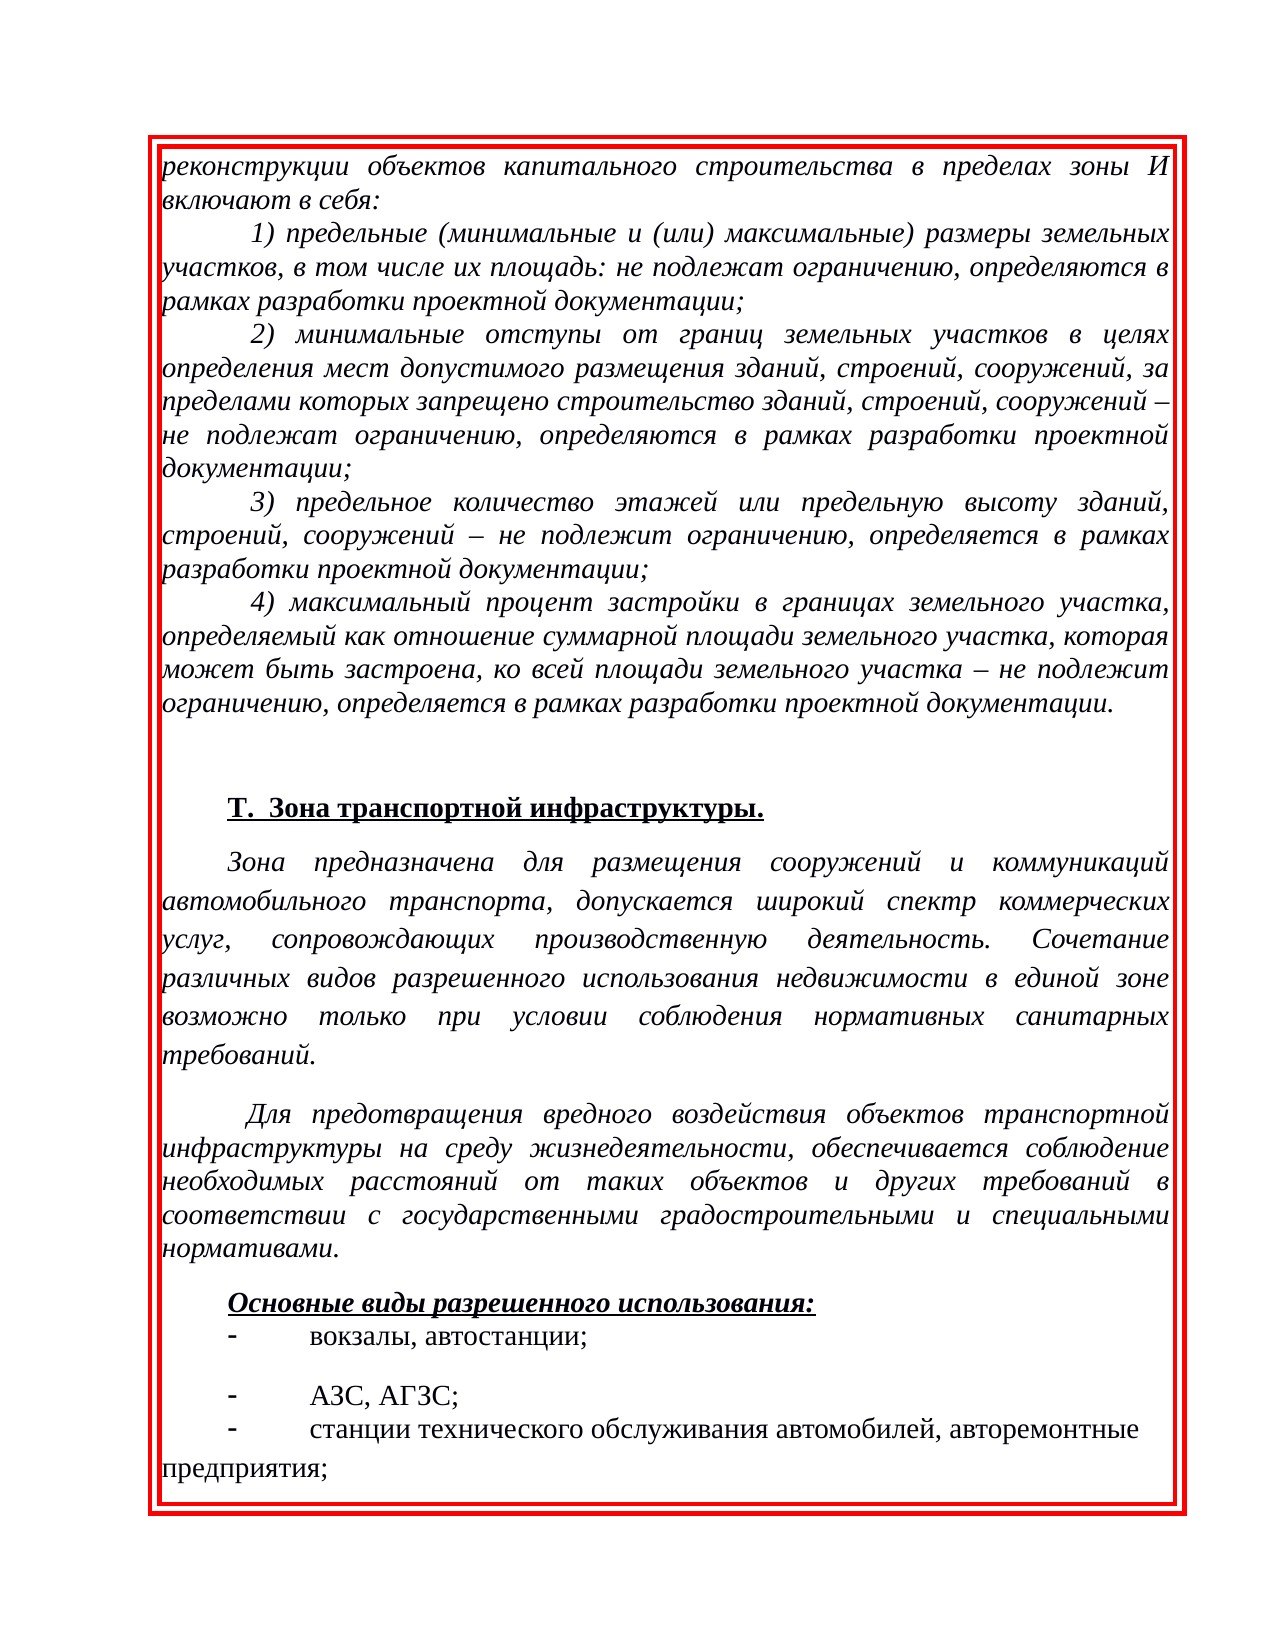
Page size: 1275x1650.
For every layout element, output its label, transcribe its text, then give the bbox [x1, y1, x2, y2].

list АЗС, АГЗС; [162, 1378, 1173, 1412]
list 4) максимальный процент застройки в границах земельного участка, определяемый как отношение суммарной площади земельного участка, которая может быть застроена, ко всей площади земельного участка – не подлежит ограничению, определяется в рамках разработки проектной документации. [162, 584, 1173, 719]
list 3) предельное количество этажей или предельную высоту зданий, строений, сооружений – не подлежит ограничению, определяется в рамках разработки проектной документации; [162, 484, 1173, 584]
text Зона предназначена для размещения сооружений и коммуникаций автомобильного транспорта, допускается широкий спектр коммерческих услуг, сопровождающих производственную деятельность. Сочетание различных видов разрешенного использования недвижимости в единой зоне возможно только при условии соблюдения нормативных санитарных требований. [162, 844, 1173, 1071]
text Основные виды разрешенного использования: [162, 1285, 1173, 1318]
text Для предотвращения вредного воздействия объектов транспортной инфраструктуры на среду жизнедеятельности, обеспечивается соблюдение необходимых расстояний от таких объектов и других требований в соответствии с государственными градостроительными и специальными нормативами. [162, 1096, 1173, 1264]
text Т. Зона транспортной инфраструктуры. [162, 790, 1173, 823]
list 1) предельные (минимальные и (или) максимальные) размеры земельных участков, в том числе их площадь: не подлежат ограничению, определяются в рамках разработки проектной документации; [162, 216, 1173, 316]
list 2) минимальные отступы от границ земельных участков в целях определения мест допустимого размещения зданий, строений, сооружений, за пределами которых запрещено строительство зданий, строений, сооружений – не подлежат ограничению, определяются в рамках разработки проектной документации; [162, 316, 1173, 484]
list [162, 149, 1173, 216]
list станции технического обслуживания автомобилей, авторемонтные предприятия; [162, 1412, 1173, 1484]
list вокзалы, автостанции; [162, 1318, 1173, 1352]
